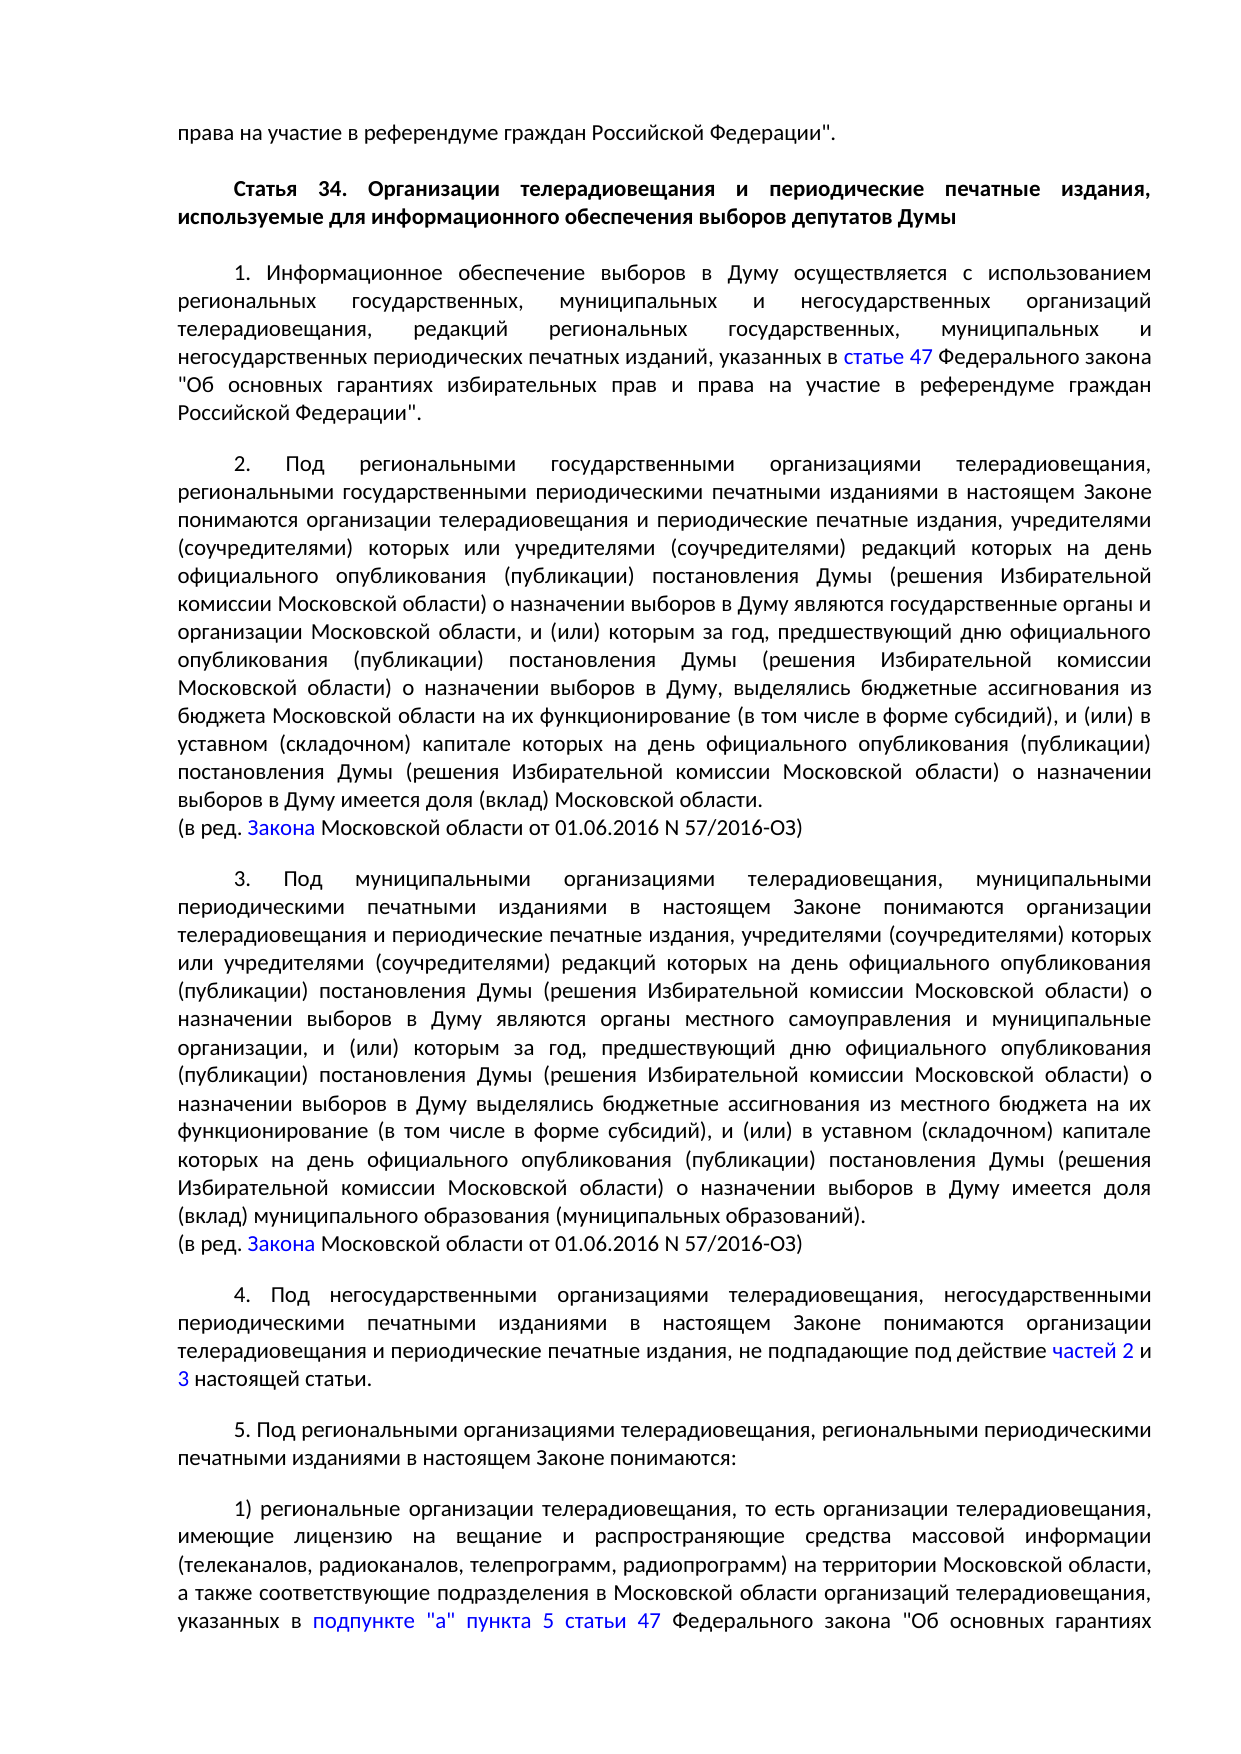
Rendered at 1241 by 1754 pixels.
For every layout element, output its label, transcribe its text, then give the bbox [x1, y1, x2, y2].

text 4. Под негосударственными организациями телерадиовещания, негосударственными периодическими печатными изданиями в настоящем Законе понимаются организации телерадиовещания и периодические печатные издания, не подпадающие под действие частей 2 и 3 настоящей статьи. [177, 1280, 1152, 1392]
text 1. Информационное обеспечение выборов в Думу осуществляется с использованием региональных государственных, муниципальных и негосударственных организаций телерадиовещания, редакций региональных государственных, муниципальных и негосударственных периодических печатных изданий, указанных в статье 47 Федерального закона "Об основных гарантиях избирательных прав и права на участие в референдуме граждан Российской Федерации". [177, 258, 1152, 426]
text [177, 1494, 1152, 1634]
text (в ред. Закона Московской области от 01.06.2016 N 57/2016-ОЗ) [177, 813, 1152, 842]
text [177, 118, 1152, 146]
text 3. Под муниципальными организациями телерадиовещания, муниципальными периодическими печатными изданиями в настоящем Законе понимаются организации телерадиовещания и периодические печатные издания, учредителями (соучредителями) которых или учредителями (соучредителями) редакций которых на день официального опубликования (публикации) постановления Думы (решения Избирательной комиссии Московской области) о назначении выборов в Думу являются органы местного самоуправления и муниципальные организации, и (или) которым за год, предшествующий дню официального опубликования (публикации) постановления Думы (решения Избирательной комиссии Московской области) о назначении выборов в Думу выделялись бюджетные ассигнования из местного бюджета на их функционирование (в том числе в форме субсидий), и (или) в уставном (складочном) капитале которых на день официального опубликования (публикации) постановления Думы (решения Избирательной комиссии Московской области) о назначении выборов в Думу имеется доля (вклад) муниципального образования (муниципальных образований). [177, 864, 1152, 1229]
text 2. Под региональными государственными организациями телерадиовещания, региональными государственными периодическими печатными изданиями в настоящем Законе понимаются организации телерадиовещания и периодические печатные издания, учредителями (соучредителями) которых или учредителями (соучредителями) редакций которых на день официального опубликования (публикации) постановления Думы (решения Избирательной комиссии Московской области) о назначении выборов в Думу являются государственные органы и организации Московской области, и (или) которым за год, предшествующий дню официального опубликования (публикации) постановления Думы (решения Избирательной комиссии Московской области) о назначении выборов в Думу, выделялись бюджетные ассигнования из бюджета Московской области на их функционирование (в том числе в форме субсидий), и (или) в уставном (складочном) капитале которых на день официального опубликования (публикации) постановления Думы (решения Избирательной комиссии Московской области) о назначении выборов в Думу имеется доля (вклад) Московской области. [177, 449, 1152, 813]
text 5. Под региональными организациями телерадиовещания, региональными периодическими печатными изданиями в настоящем Законе понимаются: [177, 1415, 1152, 1471]
title Статья 34. Организации телерадиовещания и периодические печатные издания, используемые для информационного обеспечения выборов депутатов Думы [177, 174, 1152, 230]
text (в ред. Закона Московской области от 01.06.2016 N 57/2016-ОЗ) [177, 1229, 1152, 1257]
